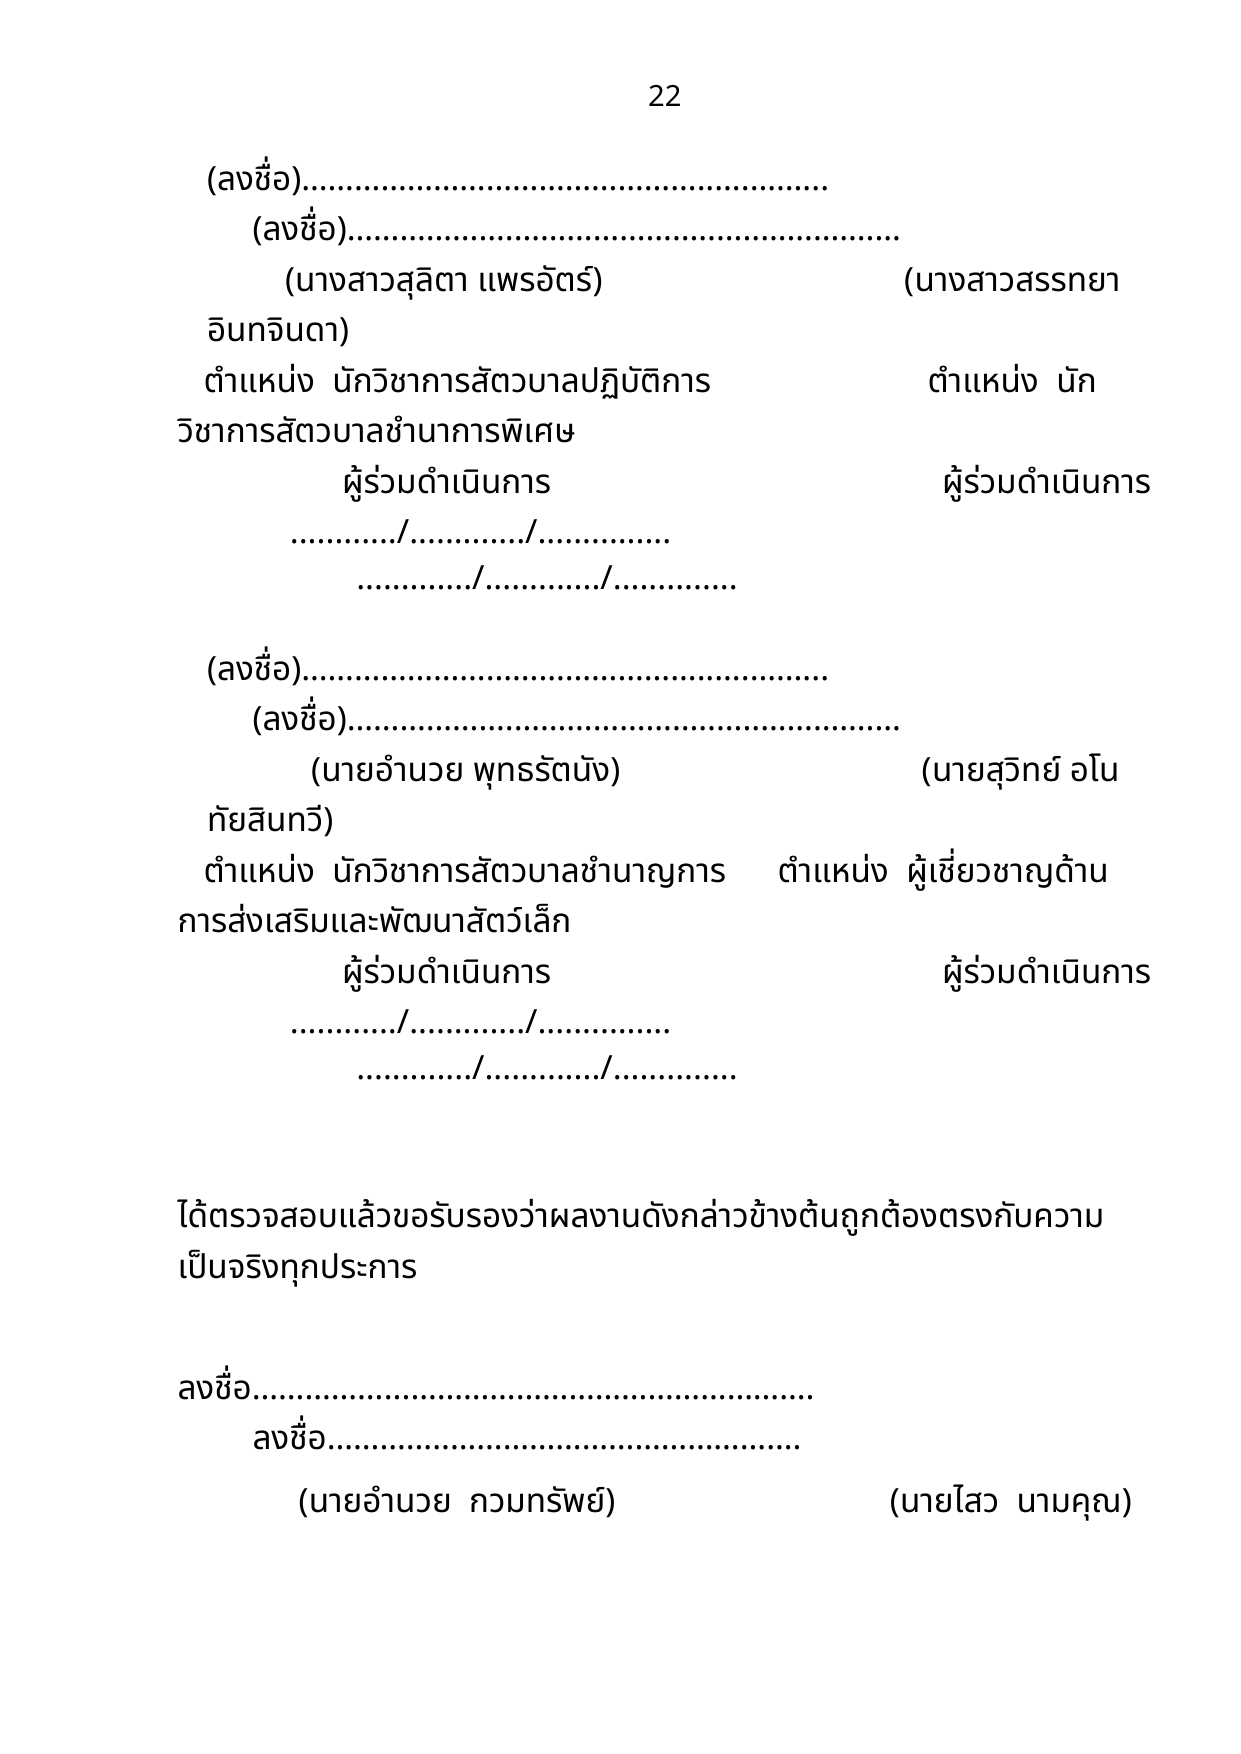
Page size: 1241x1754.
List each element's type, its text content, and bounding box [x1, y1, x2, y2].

text (ลงชื่อ)………………………………………..….….….. (ลงชื่อ)……………….……………….….…..………….… [207, 154, 1152, 256]
text ตำแหน่ง นักวิชาการสัตวบาลชำนาญการ ตำแหน่ง ผู้เชี่ยวชาญด้านการส่งเสริมและพัฒนาสัตว์เล็ก [177, 847, 1152, 948]
text ผู้ร่วมดำเนินการ ผู้ร่วมดำเนินการ [177, 948, 1152, 998]
subtitle ได้ตรวจสอบแล้วขอรับรองว่าผลงานดังกล่าวข้างต้นถูกต้องตรงกับความเป็นจริงทุกประการ [177, 1192, 1152, 1293]
text (นางสาวสุลิตา แพรอัตร์) (นางสาวสรรทยา อินทจินดา) [207, 256, 1152, 357]
text ผู้ร่วมดำเนินการ ผู้ร่วมดำเนินการ [177, 458, 1152, 508]
text (ลงชื่อ)………………………………………..….….….. (ลงชื่อ)……………….……………….….…..………….… [207, 644, 1152, 746]
text ลงชื่อ……………...………………………………………. ลงชื่อ…………..…………………………………. [177, 1363, 1152, 1465]
text ตำแหน่ง นักวิชาการสัตวบาลปฏิบัติการ ตำแหน่ง นักวิชาการสัตวบาลชำนาการพิเศษ [177, 357, 1152, 458]
text (นายอำนวย พุทธรัตนัง) (นายสุวิทย์ อโนทัยสินทวี) [207, 746, 1152, 847]
text (นายอำนวย กวมทรัพย์) (นายไสว นามคุณ) [177, 1477, 1152, 1573]
text ............/............./............... ............./............./.............. [177, 998, 1152, 1089]
text ............/............./............... ............./............./.............. [177, 508, 1152, 599]
